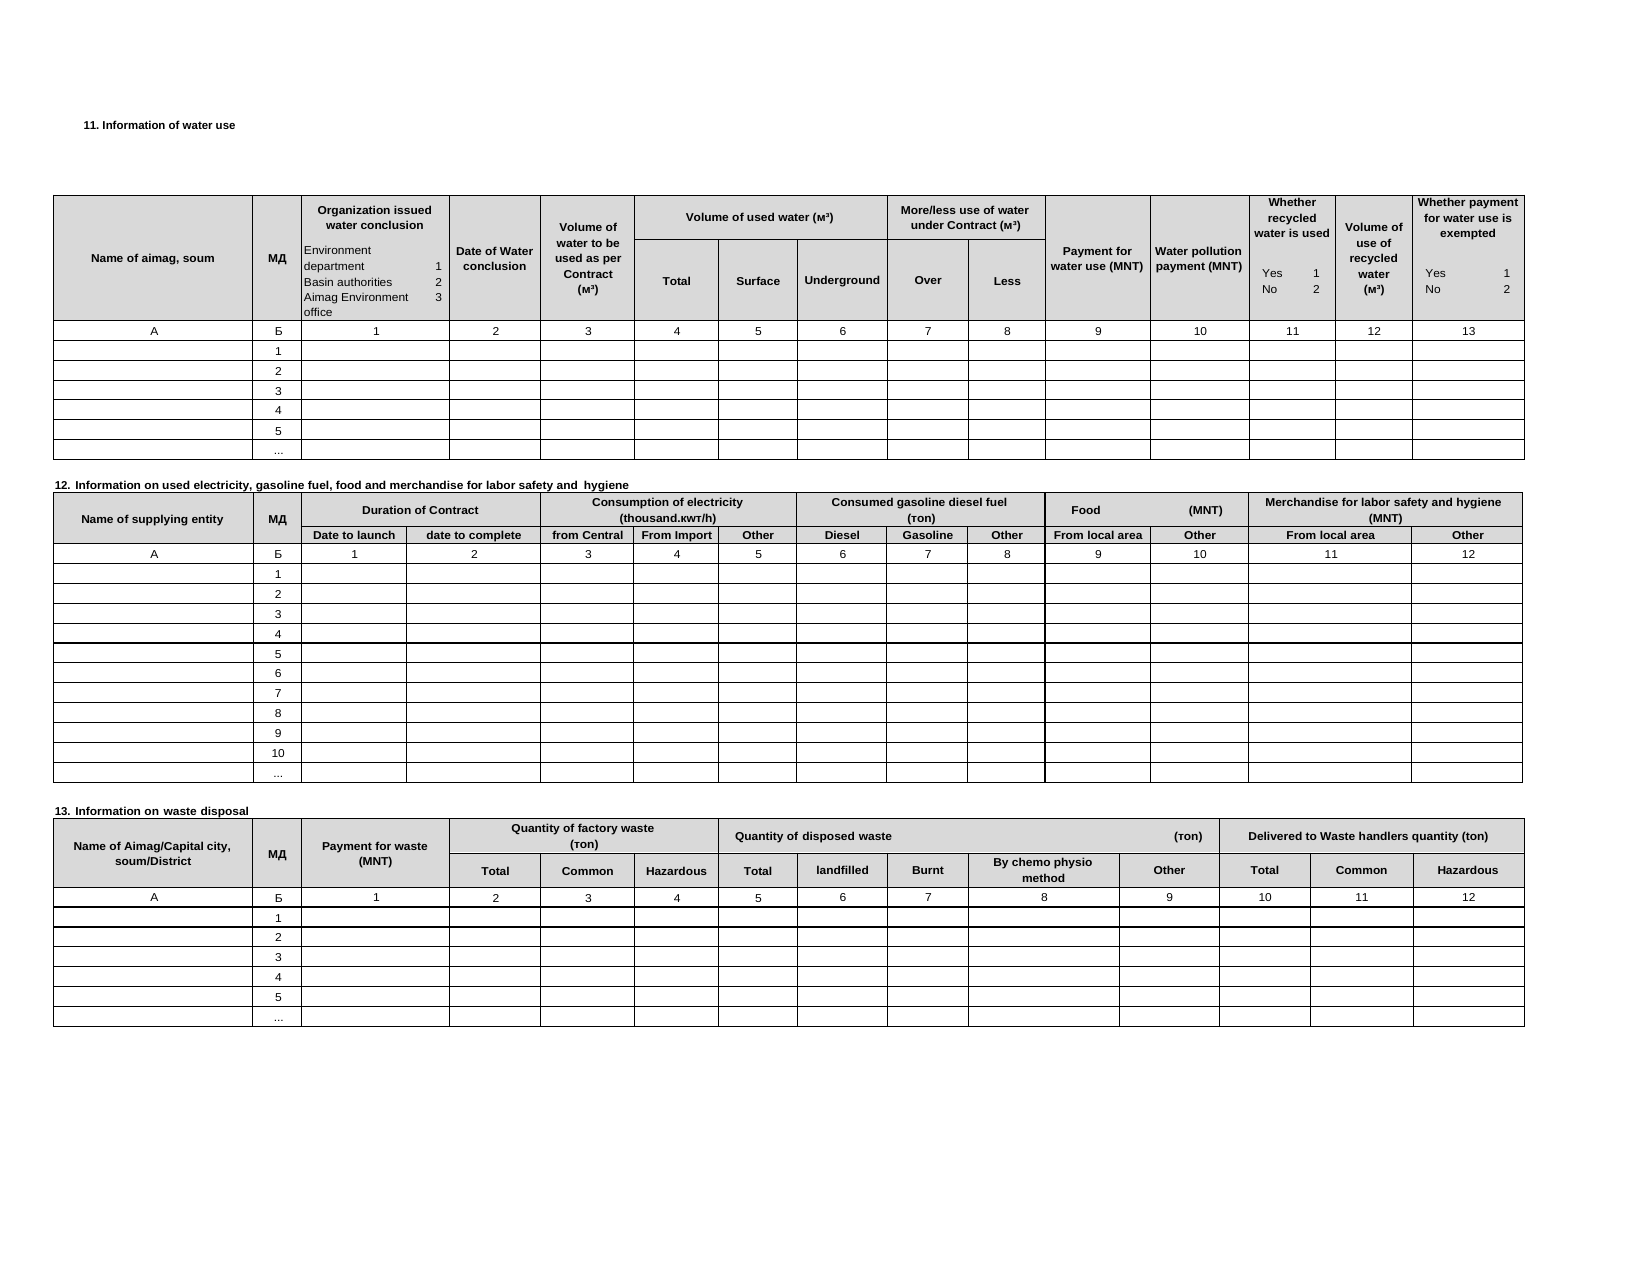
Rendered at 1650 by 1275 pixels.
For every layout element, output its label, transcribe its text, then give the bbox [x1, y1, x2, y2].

table_cell 3 [541, 544, 633, 563]
table_cell 6 [797, 544, 886, 563]
table_cell [719, 400, 797, 419]
table_cell [302, 381, 449, 399]
table_cell [969, 947, 1119, 966]
table_cell [54, 564, 253, 583]
table_cell [1220, 928, 1310, 946]
table_cell [450, 947, 540, 966]
table_cell 7 [888, 888, 968, 906]
table_cell 1 [254, 564, 301, 583]
table_cell [1412, 564, 1522, 583]
table_cell By chemo physio method [969, 854, 1119, 887]
table_cell date to complete [407, 527, 540, 543]
table_cell 3 [541, 321, 634, 340]
table_cell [798, 361, 887, 379]
table_cell [450, 1007, 540, 1026]
table_cell [635, 1007, 718, 1026]
table_cell [887, 624, 967, 642]
table_cell [1412, 604, 1522, 622]
table_cell [54, 928, 252, 946]
table_cell [634, 584, 718, 603]
table_cell [1249, 743, 1411, 762]
table_cell [887, 644, 967, 662]
table_cell [888, 361, 968, 379]
table_cell [888, 967, 968, 986]
table_cell [541, 987, 634, 1006]
table_header Volume of use of recycled water (м³) [1336, 196, 1412, 320]
table_cell [1311, 987, 1413, 1006]
table_cell [1250, 341, 1335, 359]
table_cell [1414, 947, 1524, 966]
table_cell [54, 947, 252, 966]
table_cell 5 [719, 888, 797, 906]
table_cell [54, 723, 253, 742]
table_cell [1250, 440, 1335, 459]
table_cell [797, 663, 886, 682]
table_cell [407, 683, 540, 702]
table_cell [1412, 624, 1522, 642]
table_cell Hazardous [1414, 854, 1524, 887]
table_cell Б [253, 888, 301, 906]
table_cell [54, 420, 252, 439]
table_cell [968, 743, 1044, 762]
table_cell [887, 743, 967, 762]
table_cell [797, 703, 886, 722]
table_cell [1046, 440, 1150, 459]
table_cell 13 [1413, 321, 1524, 340]
table_cell [969, 1007, 1119, 1026]
table_cell [1046, 604, 1150, 622]
table_cell [54, 967, 252, 986]
table_cell 4 [635, 888, 718, 906]
table_cell [634, 624, 718, 642]
table_header Name of aimag, soum [54, 196, 252, 320]
table_cell [1249, 564, 1411, 583]
table_cell [1249, 723, 1411, 742]
table_cell Total [635, 240, 718, 320]
table_cell [1120, 967, 1219, 986]
table_cell [407, 723, 540, 742]
table_cell [450, 361, 540, 379]
table_cell [541, 341, 634, 359]
table_cell [635, 420, 718, 439]
table_cell 3 [253, 381, 301, 399]
table_cell [719, 663, 796, 682]
table_cell [450, 440, 540, 459]
table_cell [541, 763, 633, 782]
table_cell [719, 928, 797, 946]
table_cell [634, 763, 718, 782]
table_cell [1046, 683, 1150, 702]
table_cell Underground [798, 240, 887, 320]
table_cell [541, 381, 634, 399]
table_cell [1120, 928, 1219, 946]
table_cell Б [254, 544, 301, 563]
table_cell [719, 564, 796, 583]
table_cell [719, 908, 797, 926]
table_cell [541, 420, 634, 439]
table_cell 2 [254, 584, 301, 603]
table_cell [887, 683, 967, 702]
table_header Payment for waste (MNT) [302, 819, 449, 887]
table_cell [719, 440, 797, 459]
table_cell landfilled [798, 854, 887, 887]
table_cell [302, 703, 406, 722]
table_cell [302, 987, 449, 1006]
table_cell [541, 564, 633, 583]
table_cell [1249, 584, 1411, 603]
table_cell [54, 624, 253, 642]
list Information on used electricity, gasoline fuel, food and merchandise for labor safety and hygiene [54, 479, 1533, 492]
table_cell [1120, 908, 1219, 926]
table_cell [407, 624, 540, 642]
table_cell [968, 723, 1044, 742]
table_cell [541, 361, 634, 379]
table_cell [302, 420, 449, 439]
table_cell [1151, 763, 1248, 782]
table_cell 5 [719, 321, 797, 340]
table_cell [968, 604, 1044, 622]
table_cell 7 [888, 321, 968, 340]
table_cell [541, 663, 633, 682]
table_cell [54, 908, 252, 926]
table_cell [541, 723, 633, 742]
table_cell [54, 987, 252, 1006]
table_cell [1249, 604, 1411, 622]
table_cell [54, 584, 253, 603]
table_cell [719, 381, 797, 399]
table_cell [797, 723, 886, 742]
table_cell [635, 908, 718, 926]
table_cell [887, 584, 967, 603]
table_cell [888, 420, 968, 439]
table_cell [719, 947, 797, 966]
table_cell [54, 341, 252, 359]
table_cell 3 [541, 888, 634, 906]
table_cell [969, 440, 1045, 459]
table_header МД [254, 493, 301, 543]
table_cell [1151, 420, 1249, 439]
table_cell 6 [798, 888, 887, 906]
table_cell [302, 644, 406, 662]
table_cell [888, 381, 968, 399]
table_cell [1151, 440, 1249, 459]
table_cell [302, 663, 406, 682]
table_cell [1250, 400, 1335, 419]
table_cell [1120, 987, 1219, 1006]
table_cell [968, 763, 1044, 782]
table_cell [797, 644, 886, 662]
table_cell [719, 703, 796, 722]
table_cell [797, 604, 886, 622]
table_cell Other [719, 527, 796, 543]
table_cell [798, 1007, 887, 1026]
table_cell [1311, 967, 1413, 986]
table_cell [54, 1007, 252, 1026]
table_cell [1220, 947, 1310, 966]
table_cell 8 [969, 888, 1119, 906]
table_cell 10 [254, 743, 301, 762]
table_cell [541, 908, 634, 926]
table_cell [635, 381, 718, 399]
table_cell [1151, 604, 1248, 622]
table_cell [1413, 341, 1524, 359]
table_cell [969, 928, 1119, 946]
table_cell [1046, 703, 1150, 722]
table_cell [719, 743, 796, 762]
table_cell [1151, 743, 1248, 762]
table_cell Less [969, 240, 1045, 320]
table_cell [407, 763, 540, 782]
table_cell Over [888, 240, 968, 320]
table_cell [450, 967, 540, 986]
table_cell [541, 624, 633, 642]
table_cell [719, 584, 796, 603]
table_cell [1414, 987, 1524, 1006]
table_header Payment for water use (MNT) [1046, 196, 1150, 320]
table_cell [1151, 723, 1248, 742]
table_header Whether payment for water use is exempted Yes 1 No 2 [1413, 196, 1524, 320]
table_cell Total [719, 854, 797, 887]
table_cell [635, 440, 718, 459]
table_cell [302, 361, 449, 379]
table_cell [1151, 683, 1248, 702]
table_cell 8 [969, 321, 1045, 340]
table_cell Total [1220, 854, 1310, 887]
table_cell [541, 947, 634, 966]
table_cell [634, 663, 718, 682]
table_cell [1151, 644, 1248, 662]
table_cell [797, 683, 886, 702]
table_cell [1220, 1007, 1310, 1026]
table_cell А [54, 888, 252, 906]
table_cell [450, 928, 540, 946]
table_cell [54, 361, 252, 379]
table_cell [541, 967, 634, 986]
table_header Volume of water to be used as per Contract (м³) [541, 196, 634, 320]
table_cell [450, 908, 540, 926]
table_cell [1412, 763, 1522, 782]
table_cell [797, 564, 886, 583]
table_cell [1336, 341, 1412, 359]
table_cell [969, 420, 1045, 439]
table_cell [1336, 361, 1412, 379]
table_cell [1046, 644, 1150, 662]
table_cell [302, 967, 449, 986]
table_cell 5 [253, 420, 301, 439]
table_cell [797, 743, 886, 762]
table_cell [1220, 987, 1310, 1006]
table_cell [54, 400, 252, 419]
table_cell [969, 987, 1119, 1006]
table_cell [887, 723, 967, 742]
table_cell [719, 683, 796, 702]
table_cell [719, 604, 796, 622]
table_cell [969, 381, 1045, 399]
table_cell [1311, 928, 1413, 946]
table_cell [797, 584, 886, 603]
table_cell [634, 644, 718, 662]
table_header Date of Water conclusion [450, 196, 540, 320]
table_cell 8 [968, 544, 1044, 563]
table_header МД [253, 819, 301, 887]
table_cell [719, 361, 797, 379]
table_cell ... [253, 1007, 301, 1026]
table_cell [1336, 440, 1412, 459]
table_cell [407, 644, 540, 662]
table_cell [634, 564, 718, 583]
table_cell [1046, 400, 1150, 419]
table_cell 4 [253, 400, 301, 419]
table_cell [541, 604, 633, 622]
table_cell 4 [635, 321, 718, 340]
table_cell [1046, 584, 1150, 603]
table_cell 12 [1412, 544, 1522, 563]
table_cell [1250, 361, 1335, 379]
table_cell [541, 683, 633, 702]
table_cell [407, 663, 540, 682]
table_cell 9 [1046, 544, 1150, 563]
table_cell [302, 723, 406, 742]
table_cell [1151, 703, 1248, 722]
table_cell 2 [450, 888, 540, 906]
table_cell [541, 440, 634, 459]
table_cell [1046, 624, 1150, 642]
table_cell 6 [254, 663, 301, 682]
table_header Whether recycled water is used Yes 1 No 2 [1250, 196, 1335, 320]
table_cell [1151, 564, 1248, 583]
table_cell 11 [1250, 321, 1335, 340]
table_cell [1414, 928, 1524, 946]
table_cell [1413, 420, 1524, 439]
table_cell [54, 440, 252, 459]
table_cell 5 [719, 544, 796, 563]
table_cell [797, 624, 886, 642]
table_cell Burnt [888, 854, 968, 887]
table_cell [1151, 341, 1249, 359]
table_cell [635, 967, 718, 986]
table_cell 1 [302, 321, 449, 340]
table_cell 5 [253, 987, 301, 1006]
table_cell Other [1412, 527, 1522, 543]
table_cell [798, 987, 887, 1006]
table_cell 10 [1151, 321, 1249, 340]
table_cell [719, 1007, 797, 1026]
table_cell [969, 361, 1045, 379]
table_cell [887, 663, 967, 682]
table_cell [968, 584, 1044, 603]
table_cell [969, 400, 1045, 419]
table_cell Hazardous [635, 854, 718, 887]
table_cell 5 [254, 644, 301, 662]
table_cell From Import [634, 527, 718, 543]
table_header Consumption of electricity (thousand.кwт/h) [541, 493, 796, 526]
table_cell [634, 683, 718, 702]
table_cell [1151, 381, 1249, 399]
table_cell [798, 908, 887, 926]
table_cell [450, 381, 540, 399]
table_cell [1414, 967, 1524, 986]
table_cell [798, 400, 887, 419]
table_cell [1249, 763, 1411, 782]
table_cell 4 [254, 624, 301, 642]
table_cell Other [1151, 527, 1248, 543]
table_cell [1046, 663, 1150, 682]
table_cell 2 [407, 544, 540, 563]
table_cell [1412, 584, 1522, 603]
table_header Organization issued water conclusion Environment department 1 Basin authorities 2 Aimag Environment 3 office [302, 196, 449, 320]
table_cell [450, 420, 540, 439]
table_cell [888, 987, 968, 1006]
table_cell [54, 743, 253, 762]
table_cell [407, 584, 540, 603]
table_cell [54, 604, 253, 622]
table_header Quantity of disposed waste (тоn) [719, 819, 1219, 852]
table_cell [1151, 361, 1249, 379]
table_cell [634, 723, 718, 742]
table_cell [1151, 624, 1248, 642]
table_cell [969, 341, 1045, 359]
table_header Duration of Contract [302, 493, 540, 526]
table_cell [302, 584, 406, 603]
table_cell [634, 604, 718, 622]
table_cell Total [450, 854, 540, 887]
table_cell [302, 440, 449, 459]
table_cell [541, 703, 633, 722]
table_cell [1046, 341, 1150, 359]
table_cell [888, 908, 968, 926]
table_cell [1336, 420, 1412, 439]
table_cell From local area [1046, 527, 1150, 543]
table_cell [1046, 420, 1150, 439]
table_cell [302, 604, 406, 622]
table_cell [1311, 908, 1413, 926]
table_cell [450, 341, 540, 359]
table_cell А [54, 321, 252, 340]
table_cell [887, 564, 967, 583]
table_cell 7 [254, 683, 301, 702]
table_cell [1046, 723, 1150, 742]
table_cell [1249, 683, 1411, 702]
table_cell [635, 400, 718, 419]
table_cell [54, 683, 253, 702]
table_cell А [54, 544, 253, 563]
table_cell [798, 947, 887, 966]
table_cell Б [253, 321, 301, 340]
table_cell [798, 381, 887, 399]
table_cell [719, 420, 797, 439]
table_cell [407, 703, 540, 722]
table_cell [54, 763, 253, 782]
table_cell [302, 1007, 449, 1026]
table_cell Surface [719, 240, 797, 320]
table_cell [888, 400, 968, 419]
table_cell Other [1120, 854, 1219, 887]
table_cell [1249, 663, 1411, 682]
table_cell [1311, 1007, 1413, 1026]
table_cell [1412, 683, 1522, 702]
table_cell 2 [450, 321, 540, 340]
table_cell ... [253, 440, 301, 459]
table_header Water pollution payment (MNT) [1151, 196, 1249, 320]
table_cell [1413, 381, 1524, 399]
table_cell [302, 400, 449, 419]
table_cell 2 [253, 928, 301, 946]
table_cell [888, 440, 968, 459]
table_cell 3 [253, 947, 301, 966]
table_cell [1046, 743, 1150, 762]
table_cell [1311, 947, 1413, 966]
table_cell from Central [541, 527, 633, 543]
table_cell [302, 763, 406, 782]
table_cell [887, 703, 967, 722]
table_cell 1 [302, 544, 406, 563]
table_cell [968, 683, 1044, 702]
table_cell 11 [1311, 888, 1413, 906]
table_cell [1046, 763, 1150, 782]
table_cell Other [968, 527, 1044, 543]
table_header Delivered to Waste handlers quantity (ton) [1220, 819, 1524, 852]
table_cell [1046, 564, 1150, 583]
table_cell 10 [1220, 888, 1310, 906]
table_cell [1412, 644, 1522, 662]
table_cell 12 [1336, 321, 1412, 340]
table_cell [1412, 743, 1522, 762]
table_cell [302, 928, 449, 946]
table_cell [719, 763, 796, 782]
table_cell [1336, 381, 1412, 399]
table_header Consumed gasoline diesel fuel (тоn) [797, 493, 1044, 526]
table_cell [1412, 703, 1522, 722]
table_cell 8 [254, 703, 301, 722]
table_cell [302, 564, 406, 583]
table_cell 9 [1120, 888, 1219, 906]
table_cell [302, 947, 449, 966]
table_cell [407, 743, 540, 762]
table_cell From local area [1249, 527, 1411, 543]
table_cell [1413, 400, 1524, 419]
table_cell [1249, 703, 1411, 722]
table_cell [302, 908, 449, 926]
table_cell [887, 763, 967, 782]
table_cell [635, 361, 718, 379]
table_cell [719, 341, 797, 359]
table_cell [541, 400, 634, 419]
table_cell [302, 683, 406, 702]
table_cell [634, 703, 718, 722]
table_cell [798, 440, 887, 459]
table_cell [798, 341, 887, 359]
table_cell 9 [254, 723, 301, 742]
table_cell [968, 624, 1044, 642]
table_cell [302, 341, 449, 359]
table_cell [1336, 400, 1412, 419]
table_cell [541, 928, 634, 946]
table_header More/less use of water under Contract (м³) [888, 196, 1045, 239]
table_cell [798, 928, 887, 946]
table_cell [54, 381, 252, 399]
table_header Volume of used water (м³) [635, 196, 887, 239]
table_cell [798, 967, 887, 986]
table_cell [798, 420, 887, 439]
table_cell [1220, 908, 1310, 926]
table_cell [450, 400, 540, 419]
table_cell [450, 987, 540, 1006]
table_cell [635, 987, 718, 1006]
table_header Name of supplying entity [54, 493, 253, 543]
table_cell [635, 928, 718, 946]
table_cell Date to launch [302, 527, 406, 543]
table_cell [1120, 1007, 1219, 1026]
table_cell [54, 644, 253, 662]
table_cell Diesel [797, 527, 886, 543]
table_cell [719, 644, 796, 662]
table_cell [969, 967, 1119, 986]
table_cell [1413, 361, 1524, 379]
table_header МД [253, 196, 301, 320]
table_cell 9 [1046, 321, 1150, 340]
table_header Food (MNT) [1046, 493, 1248, 526]
table_cell Common [541, 854, 634, 887]
table_cell 10 [1151, 544, 1248, 563]
table_cell [887, 604, 967, 622]
table_cell [888, 1007, 968, 1026]
table_cell [541, 743, 633, 762]
table_cell [1414, 908, 1524, 926]
table_cell [1250, 381, 1335, 399]
list Information on waste disposal [54, 805, 1533, 818]
table_cell 1 [253, 908, 301, 926]
table_header Name of Aimag/Capital city, soum/District [54, 819, 252, 887]
table_cell [635, 947, 718, 966]
table_cell [968, 663, 1044, 682]
table_cell [1151, 584, 1248, 603]
table_cell 6 [798, 321, 887, 340]
table_cell [1046, 361, 1150, 379]
table_cell [634, 743, 718, 762]
table_cell Common [1311, 854, 1413, 887]
table_cell [54, 663, 253, 682]
table_cell 11 [1249, 544, 1411, 563]
table_header Merchandise for labor safety and hygiene (MNT) [1249, 493, 1522, 526]
table_cell ... [254, 763, 301, 782]
table_cell [1249, 624, 1411, 642]
table_cell [1151, 400, 1249, 419]
table_cell 1 [302, 888, 449, 906]
table_cell 4 [253, 967, 301, 986]
table_cell [1120, 947, 1219, 966]
table_cell 2 [253, 361, 301, 379]
table_cell [888, 341, 968, 359]
table_cell 1 [253, 341, 301, 359]
table_header Quantity of factory waste (тоn) [450, 819, 718, 852]
table_cell [888, 947, 968, 966]
table_cell 4 [634, 544, 718, 563]
table_cell [635, 341, 718, 359]
table_cell 12 [1414, 888, 1524, 906]
table_cell [1220, 967, 1310, 986]
table_cell [968, 644, 1044, 662]
table_cell [719, 967, 797, 986]
table_cell [969, 908, 1119, 926]
table_cell [968, 564, 1044, 583]
table_cell [1151, 663, 1248, 682]
table_cell [968, 703, 1044, 722]
table_cell Gasoline [887, 527, 967, 543]
table_cell [797, 763, 886, 782]
table_cell [1413, 440, 1524, 459]
table_cell [719, 723, 796, 742]
table_cell 3 [254, 604, 301, 622]
table_cell [302, 743, 406, 762]
table_cell [54, 703, 253, 722]
table_cell [541, 1007, 634, 1026]
table_cell [888, 928, 968, 946]
table_cell [1414, 1007, 1524, 1026]
table_cell [719, 624, 796, 642]
table_cell [1412, 663, 1522, 682]
table_cell [1046, 381, 1150, 399]
table_cell [541, 584, 633, 603]
table_cell [1250, 420, 1335, 439]
table_cell [1412, 723, 1522, 742]
table_cell [719, 987, 797, 1006]
table_cell [1249, 644, 1411, 662]
table_cell [407, 564, 540, 583]
table_cell [407, 604, 540, 622]
table_cell 7 [887, 544, 967, 563]
table_cell [302, 624, 406, 642]
table_cell [541, 644, 633, 662]
